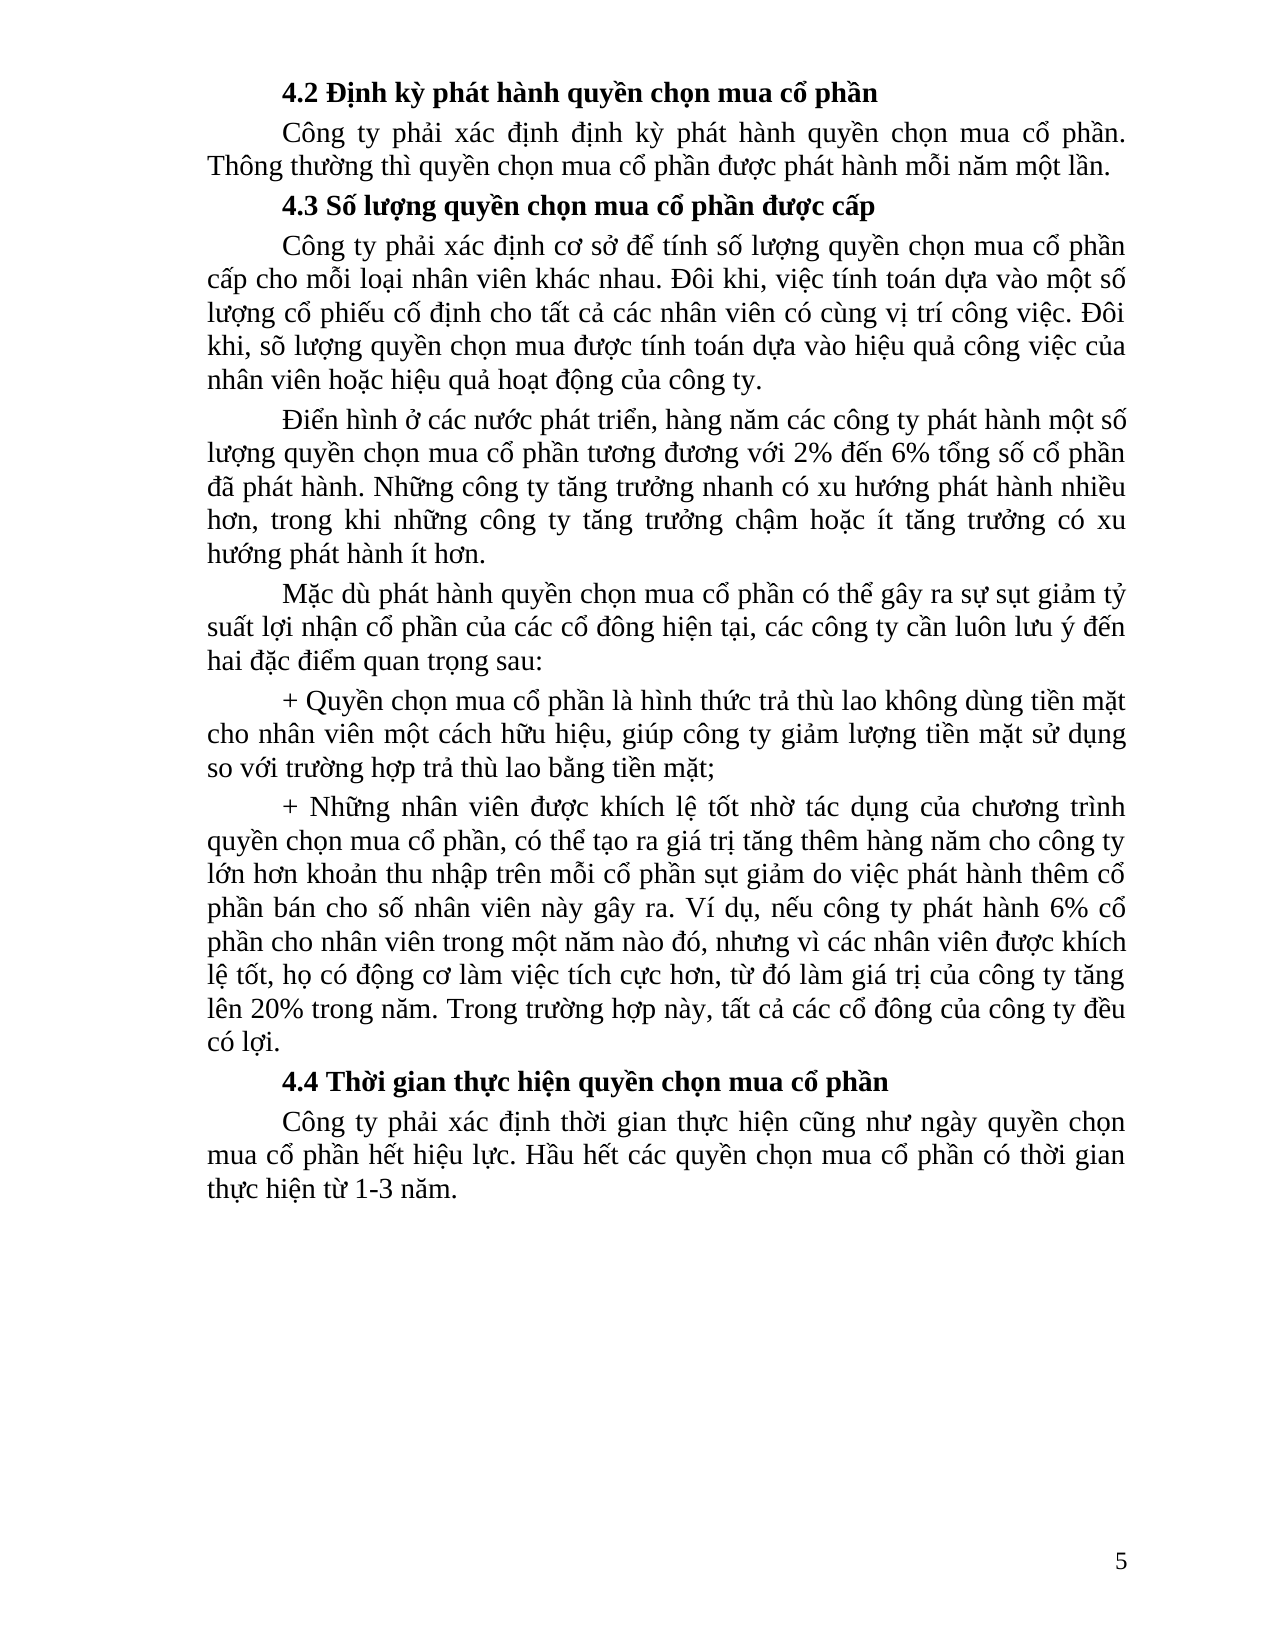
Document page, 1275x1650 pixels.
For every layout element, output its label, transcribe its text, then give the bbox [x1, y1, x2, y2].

text 4.4 Thời gian thực hiện quyền chọn mua cổ phần [207, 1064, 1127, 1098]
text Điển hình ở các nước phát triển, hàng năm các công ty phát hành một số lượng quyền chọn mua cổ phần tương đương với 2% đến 6% tổng số cổ phần đã phát hành. Những công ty tăng trưởng nhanh có xu hướng phát hành nhiều hơn, trong khi những công ty tăng trưởng chậm hoặc ít tăng trưởng có xu hướng phát hành ít hơn. [207, 402, 1127, 569]
text Mặc dù phát hành quyền chọn mua cổ phần có thể gây ra sự sụt giảm tỷ suất lợi nhận cổ phần của các cổ đông hiện tại, các công ty cần luôn lưu ý đến hai đặc điểm quan trọng sau: [207, 576, 1127, 676]
text + Những nhân viên được khích lệ tốt nhờ tác dụng của chương trình quyền chọn mua cổ phần, có thể tạo ra giá trị tăng thêm hàng năm cho công ty lớn hơn khoản thu nhập trên mỗi cổ phần sụt giảm do việc phát hành thêm cổ phần bán cho số nhân viên này gây ra. Ví dụ, nếu công ty phát hành 6% cổ phần cho nhân viên trong một năm nào đó, nhưng vì các nhân viên được khích lệ tốt, họ có động cơ làm việc tích cực hơn, từ đó làm giá trị của công ty tăng lên 20% trong năm. Trong trường hợp này, tất cả các cổ đông của công ty đều có lợi. [207, 789, 1127, 1058]
text Công ty phải xác định thời gian thực hiện cũng như ngày quyền chọn mua cổ phần hết hiệu lực. Hầu hết các quyền chọn mua cổ phần có thời gian thực hiện từ 1-3 năm. [207, 1104, 1127, 1204]
text 4.2 Định kỳ phát hành quyền chọn mua cổ phần [207, 75, 1127, 108]
text Công ty phải xác định cơ sở để tính số lượng quyền chọn mua cổ phần cấp cho mỗi loại nhân viên khác nhau. Đôi khi, việc tính toán dựa vào một số lượng cổ phiếu cố định cho tất cả các nhân viên có cùng vị trí công việc. Đôi khi, sõ lượng quyền chọn mua được tính toán dựa vào hiệu quả công việc của nhân viên hoặc hiệu quả hoạt động của công ty. [207, 228, 1127, 396]
text Công ty phải xác định định kỳ phát hành quyền chọn mua cổ phần. Thông thường thì quyền chọn mua cổ phần được phát hành mỗi năm một lần. [207, 115, 1127, 182]
text 4.3 Số lượng quyền chọn mua cổ phần được cấp [207, 188, 1127, 222]
text + Quyền chọn mua cổ phần là hình thức trả thù lao không dùng tiền mặt cho nhân viên một cách hữu hiệu, giúp công ty giảm lượng tiền mặt sử dụng so với trường hợp trả thù lao bằng tiền mặt; [207, 683, 1127, 783]
